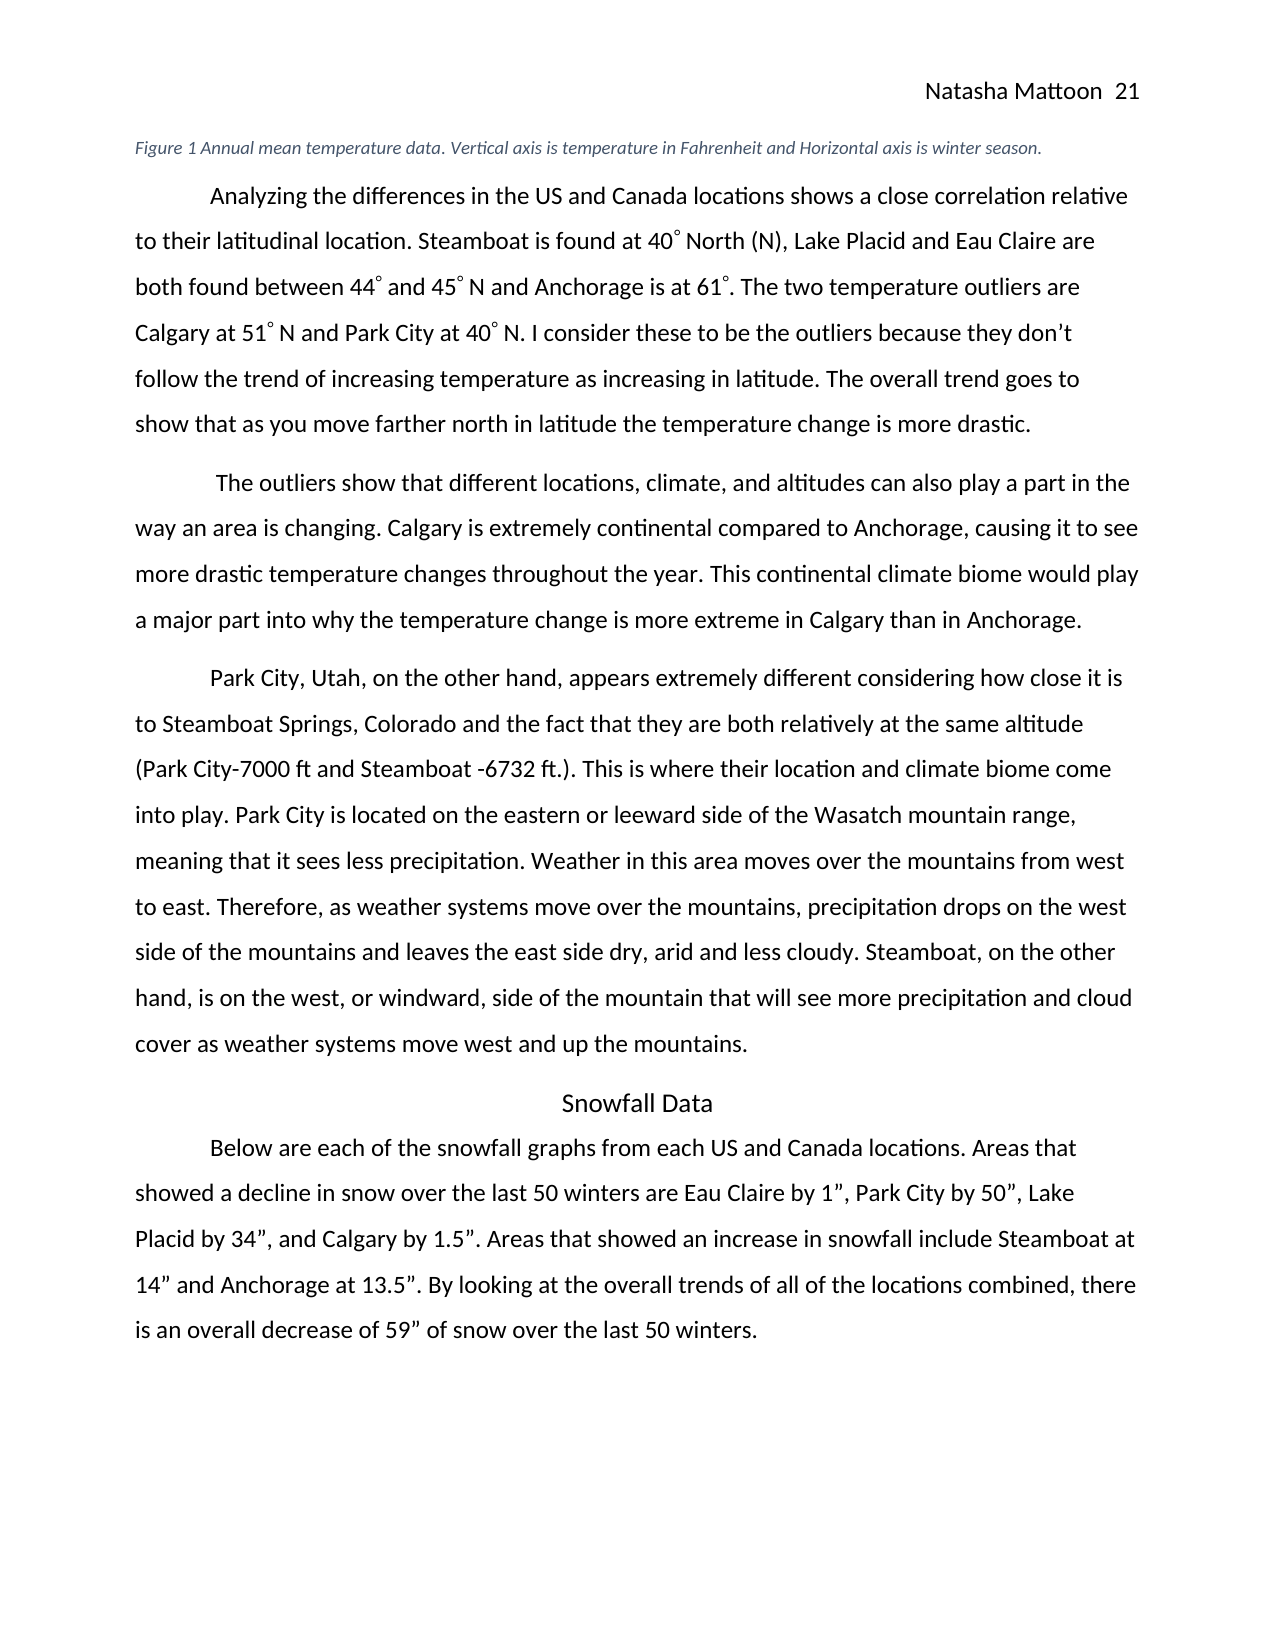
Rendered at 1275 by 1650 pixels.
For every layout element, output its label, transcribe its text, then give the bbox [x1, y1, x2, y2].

text The outliers show that different locations, climate, and altitudes can also play a part in the way an area is changing. Calgary is extremely continental compared to Anchorage, causing it to see more drastic temperature changes throughout the year. This continental climate biome would play a major part into why the temperature change is more extreme in Calgary than in Anchorage. [135, 467, 1140, 634]
text Analyzing the differences in the US and Canada locations shows a close correlation relative to their latitudinal location. Steamboat is found at 40 North (N), Lake Placid and Eau Claire are both found between 44 and 45 N and Anchorage is at 61. The two temperature outliers are Calgary at 51 N and Park City at 40 N. I consider these to be the outliers because they don’t follow the trend of increasing temperature as increasing in latitude. The overall trend goes to show that as you move farther north in latitude the temperature change is more drastic. [135, 180, 1140, 439]
subtitle Snowfall Data [135, 1086, 1140, 1119]
text Below are each of the snowfall graphs from each US and Canada locations. Areas that showed a decline in snow over the last 50 winters are Eau Claire by 1”, Park City by 50”, Lake Placid by 34”, and Calgary by 1.5”. Areas that showed an increase in snowfall include Steamboat at 14” and Anchorage at 13.5”. By looking at the overall trends of all of the locations combined, there is an overall decrease of 59” of snow over the last 50 winters. [135, 1132, 1140, 1345]
text Park City, Utah, on the other hand, appears extremely different considering how close it is to Steamboat Springs, Colorado and the fact that they are both relatively at the same altitude (Park City-7000 ft and Steamboat -6732 ft.). This is where their location and climate biome come into play. Park City is located on the eastern or leeward side of the Wasatch mountain range, meaning that it sees less precipitation. Weather in this area moves over the mountains from west to east. Therefore, as weather systems move over the mountains, precipitation drops on the west side of the mountains and leaves the east side dry, arid and less cloudy. Steamboat, on the other hand, is on the west, or windward, side of the mountain that will see more precipitation and cloud cover as weather systems move west and up the mountains. [135, 662, 1140, 1058]
